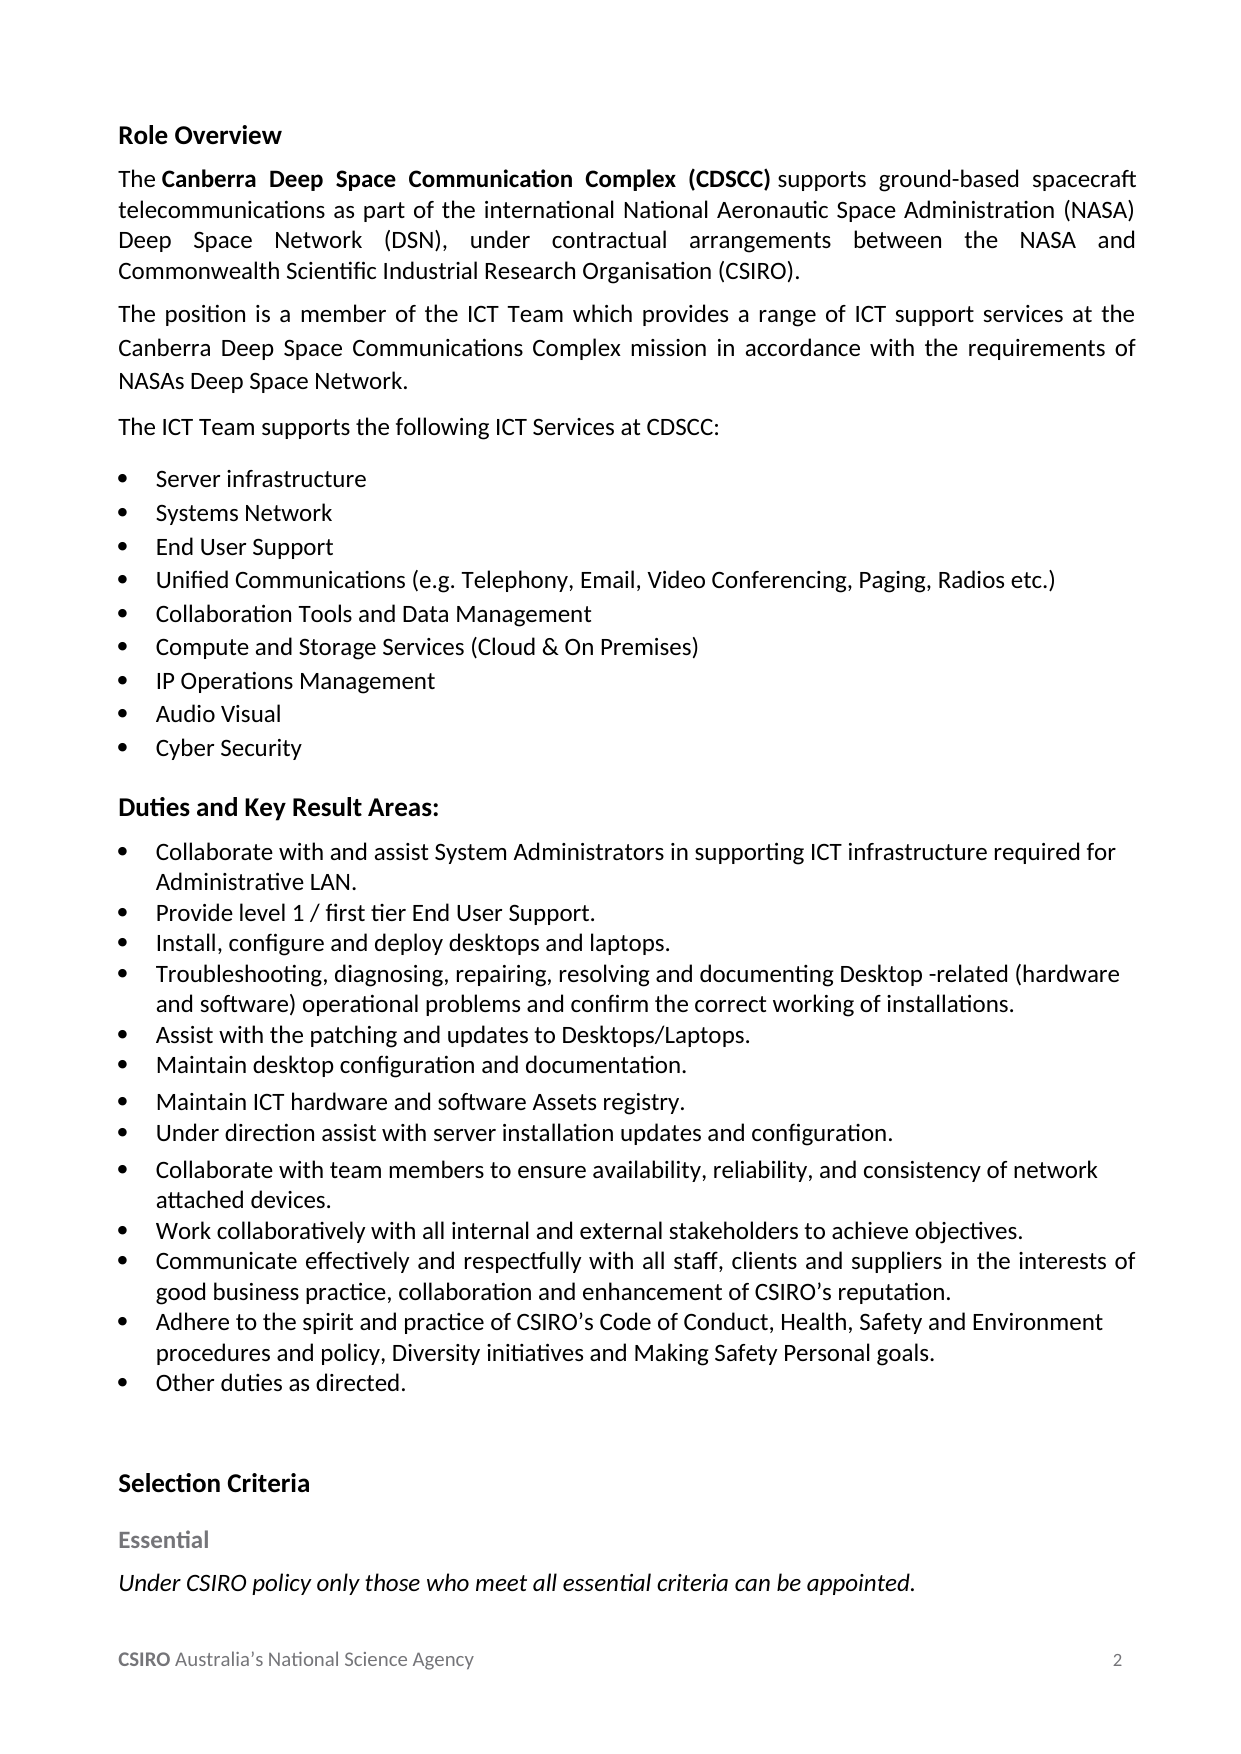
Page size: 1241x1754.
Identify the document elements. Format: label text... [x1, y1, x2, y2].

list Troubleshooting, diagnosing, repairing, resolving and documenting Desktop -related (hardware and software) operational problems and confirm the correct working of installations. [118, 958, 1137, 1019]
list End User Support [118, 531, 1137, 561]
list Unified Communications (e.g. Telephony, Email, Video Conferencing, Paging, Radios etc.) [118, 564, 1137, 595]
subtitle Role Overview [118, 118, 1137, 151]
list Communicate effectively and respectfully with all staff, clients and suppliers in the interests of good business practice, collaboration and enhancement of CSIRO’s reputation. [118, 1245, 1137, 1306]
list Assist with the patching and updates to Desktops/Laptops. [118, 1019, 1137, 1050]
subtitle Selection Criteria [118, 1466, 1137, 1499]
list Systems Network [118, 497, 1137, 528]
text The ICT Team supports the following ICT Services at CDSCC: [118, 411, 1137, 442]
list Collaboration Tools and Data Management [118, 598, 1137, 628]
list Collaborate with team members to ensure availability, reliability, and consistency of network attached devices. [118, 1154, 1137, 1215]
subtitle Duties and Key Result Areas: [118, 791, 1137, 823]
list Audio Visual [118, 698, 1137, 729]
list Compute and Storage Services (Cloud & On Premises) [118, 631, 1137, 662]
list Collaborate with and assist System Administrators in supporting ICT infrastructure required for Administrative LAN. [118, 836, 1137, 897]
list Provide level 1 / first tier End User Support. [118, 897, 1137, 928]
list Maintain ICT hardware and software Assets registry. [118, 1086, 1137, 1117]
list Cyber Security [118, 732, 1137, 762]
list Server infrastructure [118, 464, 1137, 494]
list Under direction assist with server installation updates and configuration. [118, 1117, 1137, 1147]
list Work collaboratively with all internal and external stakeholders to achieve objectives. [118, 1215, 1137, 1245]
text The Canberra Deep Space Communication Complex (CDSCC) supports ground-based spacecraft telecommunications as part of the international National Aeronautic Space Administration (NASA) Deep Space Network (DSN), under contractual arrangements between the NASA and Commonwealth Scientific Industrial Research Organisation (CSIRO). [118, 164, 1137, 286]
subtitle Essential [118, 1524, 1137, 1554]
list Other duties as directed. [118, 1367, 1137, 1398]
list Adhere to the spirit and practice of CSIRO’s Code of Conduct, Health, Safety and Environment procedures and policy, Diversity initiatives and Making Safety Personal goals. [118, 1306, 1137, 1367]
text Under CSIRO policy only those who meet all essential criteria can be appointed. [118, 1567, 1137, 1597]
list Install, configure and deploy desktops and laptops. [118, 928, 1137, 958]
list IP Operations Management [118, 665, 1137, 695]
text The position is a member of the ICT Team which provides a range of ICT support services at the Canberra Deep Space Communications Complex mission in accordance with the requirements of NASAs Deep Space Network. [118, 298, 1137, 396]
list Maintain desktop configuration and documentation. [118, 1050, 1137, 1080]
